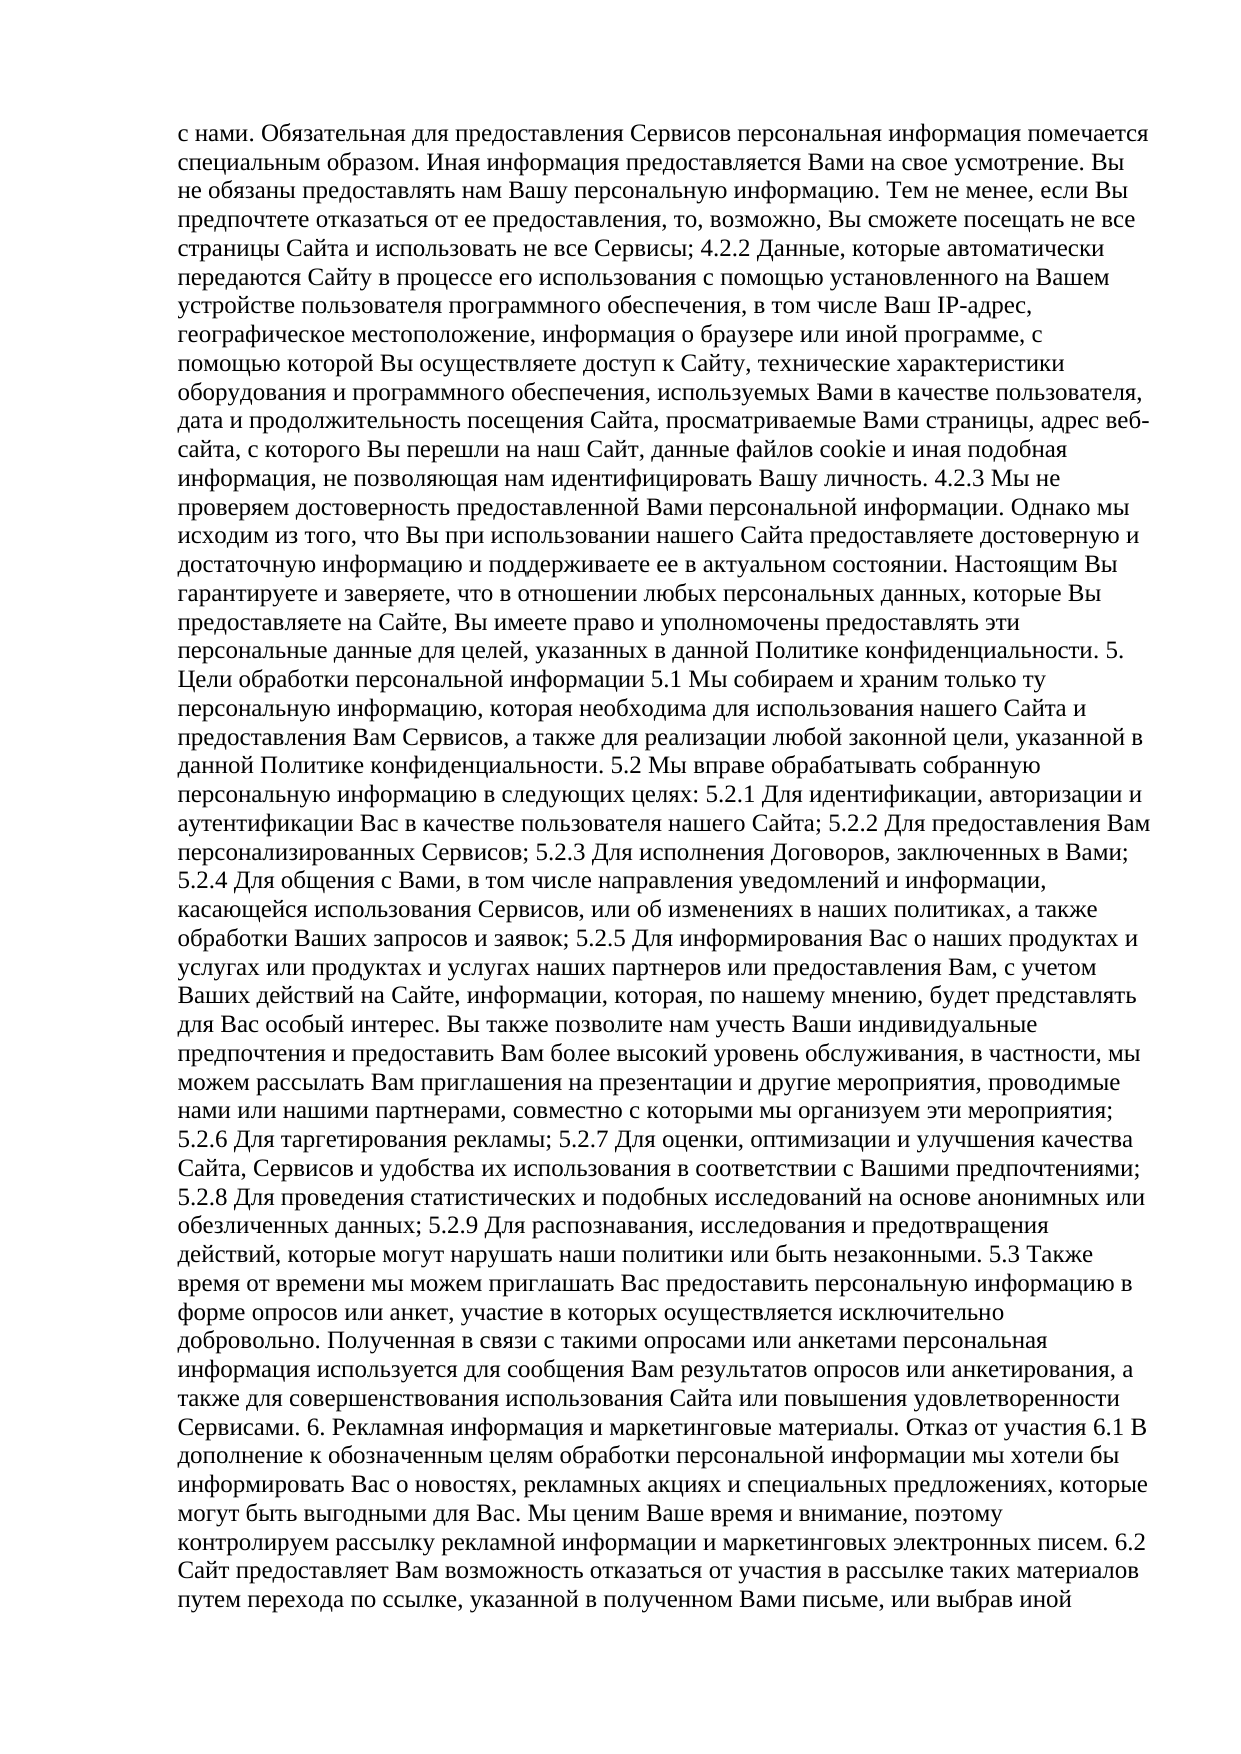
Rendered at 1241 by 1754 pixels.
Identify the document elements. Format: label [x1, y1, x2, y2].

text [177, 118, 1152, 1613]
